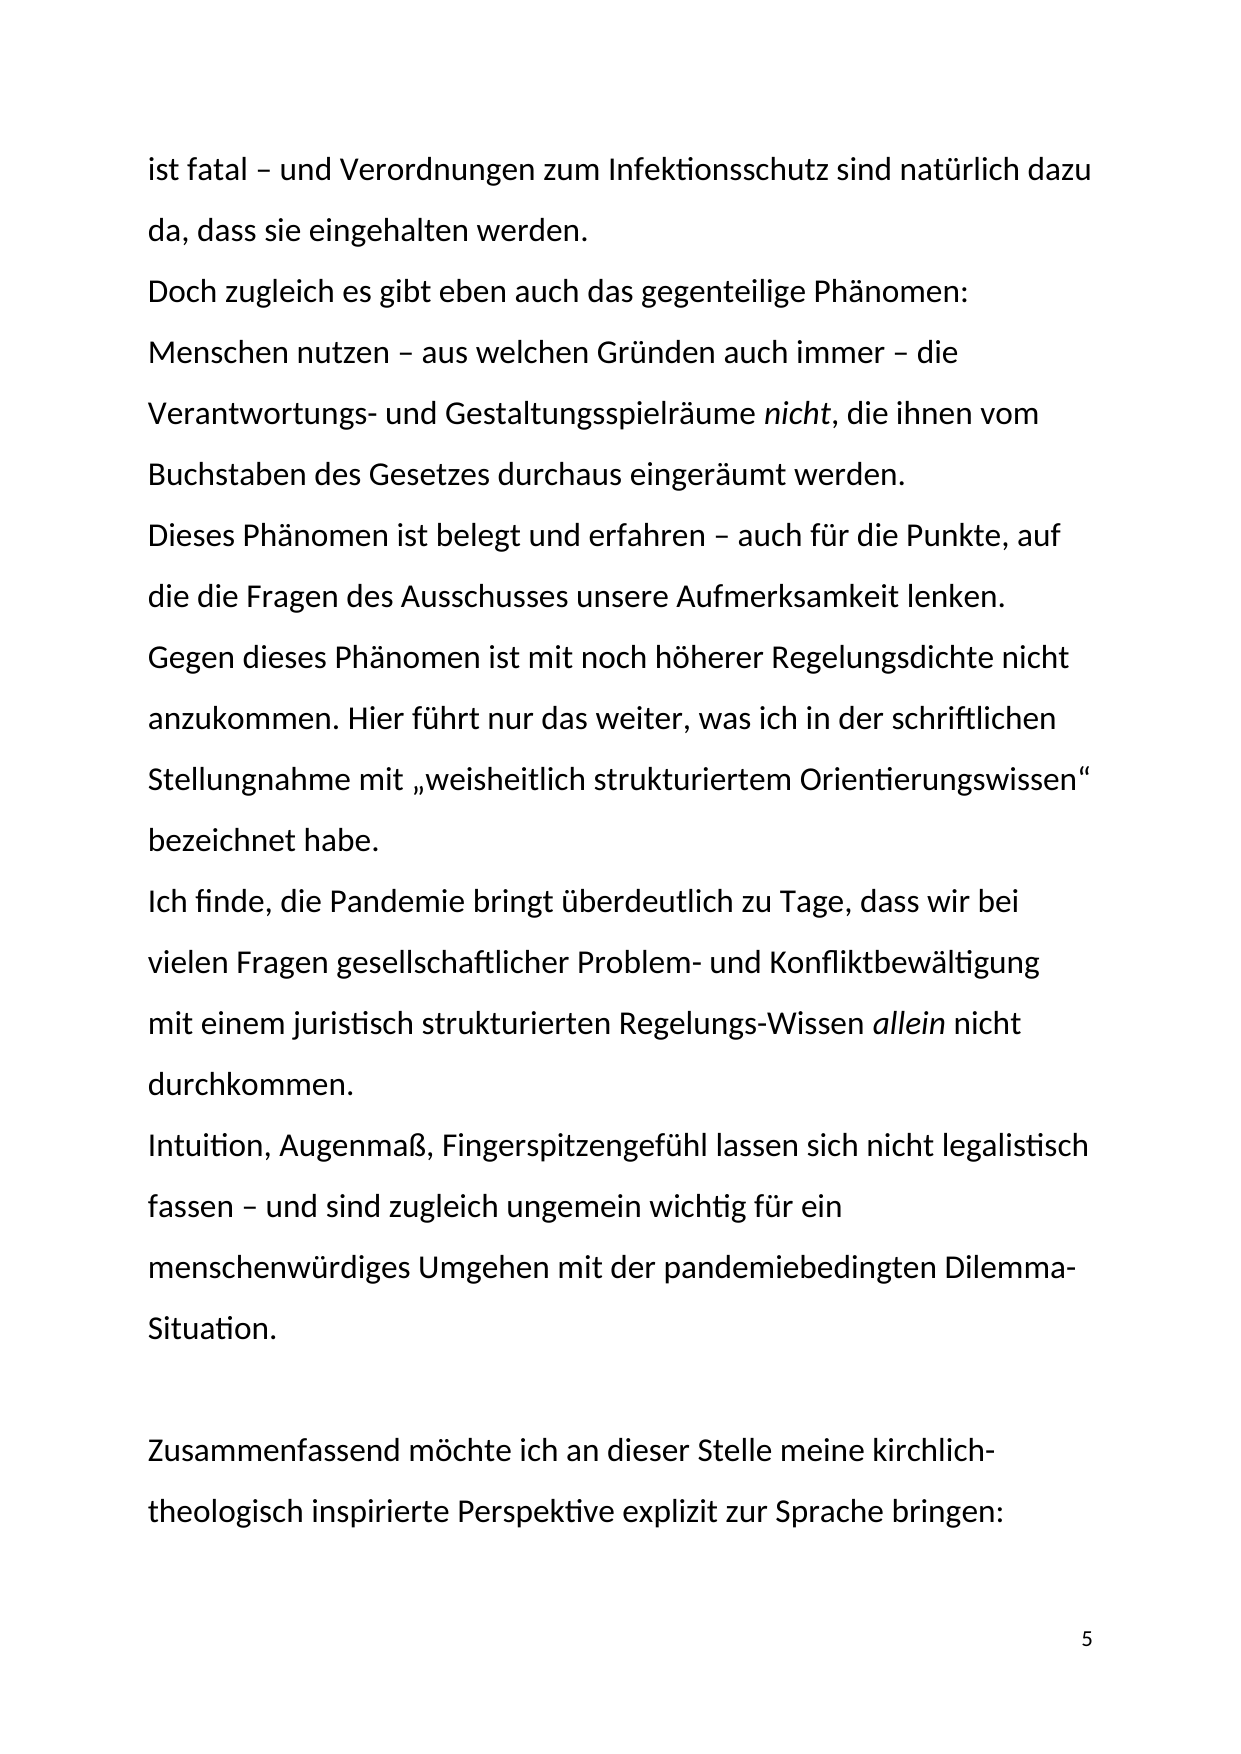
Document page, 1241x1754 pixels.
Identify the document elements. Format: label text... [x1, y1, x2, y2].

text Intuition, Augenmaß, Fingerspitzengefühl lassen sich nicht legalistisch fassen – und sind zugleich ungemein wichtig für ein menschenwürdiges Umgehen mit der pandemiebedingten Dilemma-Situation. [148, 1124, 1093, 1348]
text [148, 148, 1093, 249]
text Zusammenfassend möchte ich an dieser Stelle meine kirchlich-theologisch inspirierte Perspektive explizit zur Sprache bringen: [148, 1429, 1093, 1531]
text Doch zugleich es gibt eben auch das gegenteilige Phänomen: Menschen nutzen – aus welchen Gründen auch immer – die Verantwortungs- und Gestaltungsspielräume nicht, die ihnen vom Buchstaben des Gesetzes durchaus eingeräumt werden. [148, 270, 1093, 493]
text Ich finde, die Pandemie bringt überdeutlich zu Tage, dass wir bei vielen Fragen gesellschaftlicher Problem- und Konfliktbewältigung mit einem juristisch strukturierten Regelungs-Wissen allein nicht durchkommen. [148, 880, 1093, 1104]
text Gegen dieses Phänomen ist mit noch höherer Regelungsdichte nicht anzukommen. Hier führt nur das weiter, was ich in der schriftlichen Stellungnahme mit „weisheitlich strukturiertem Orientierungswissen“ bezeichnet habe. [148, 636, 1093, 860]
text Dieses Phänomen ist belegt und erfahren – auch für die Punkte, auf die die Fragen des Ausschusses unsere Aufmerksamkeit lenken. [148, 514, 1093, 616]
